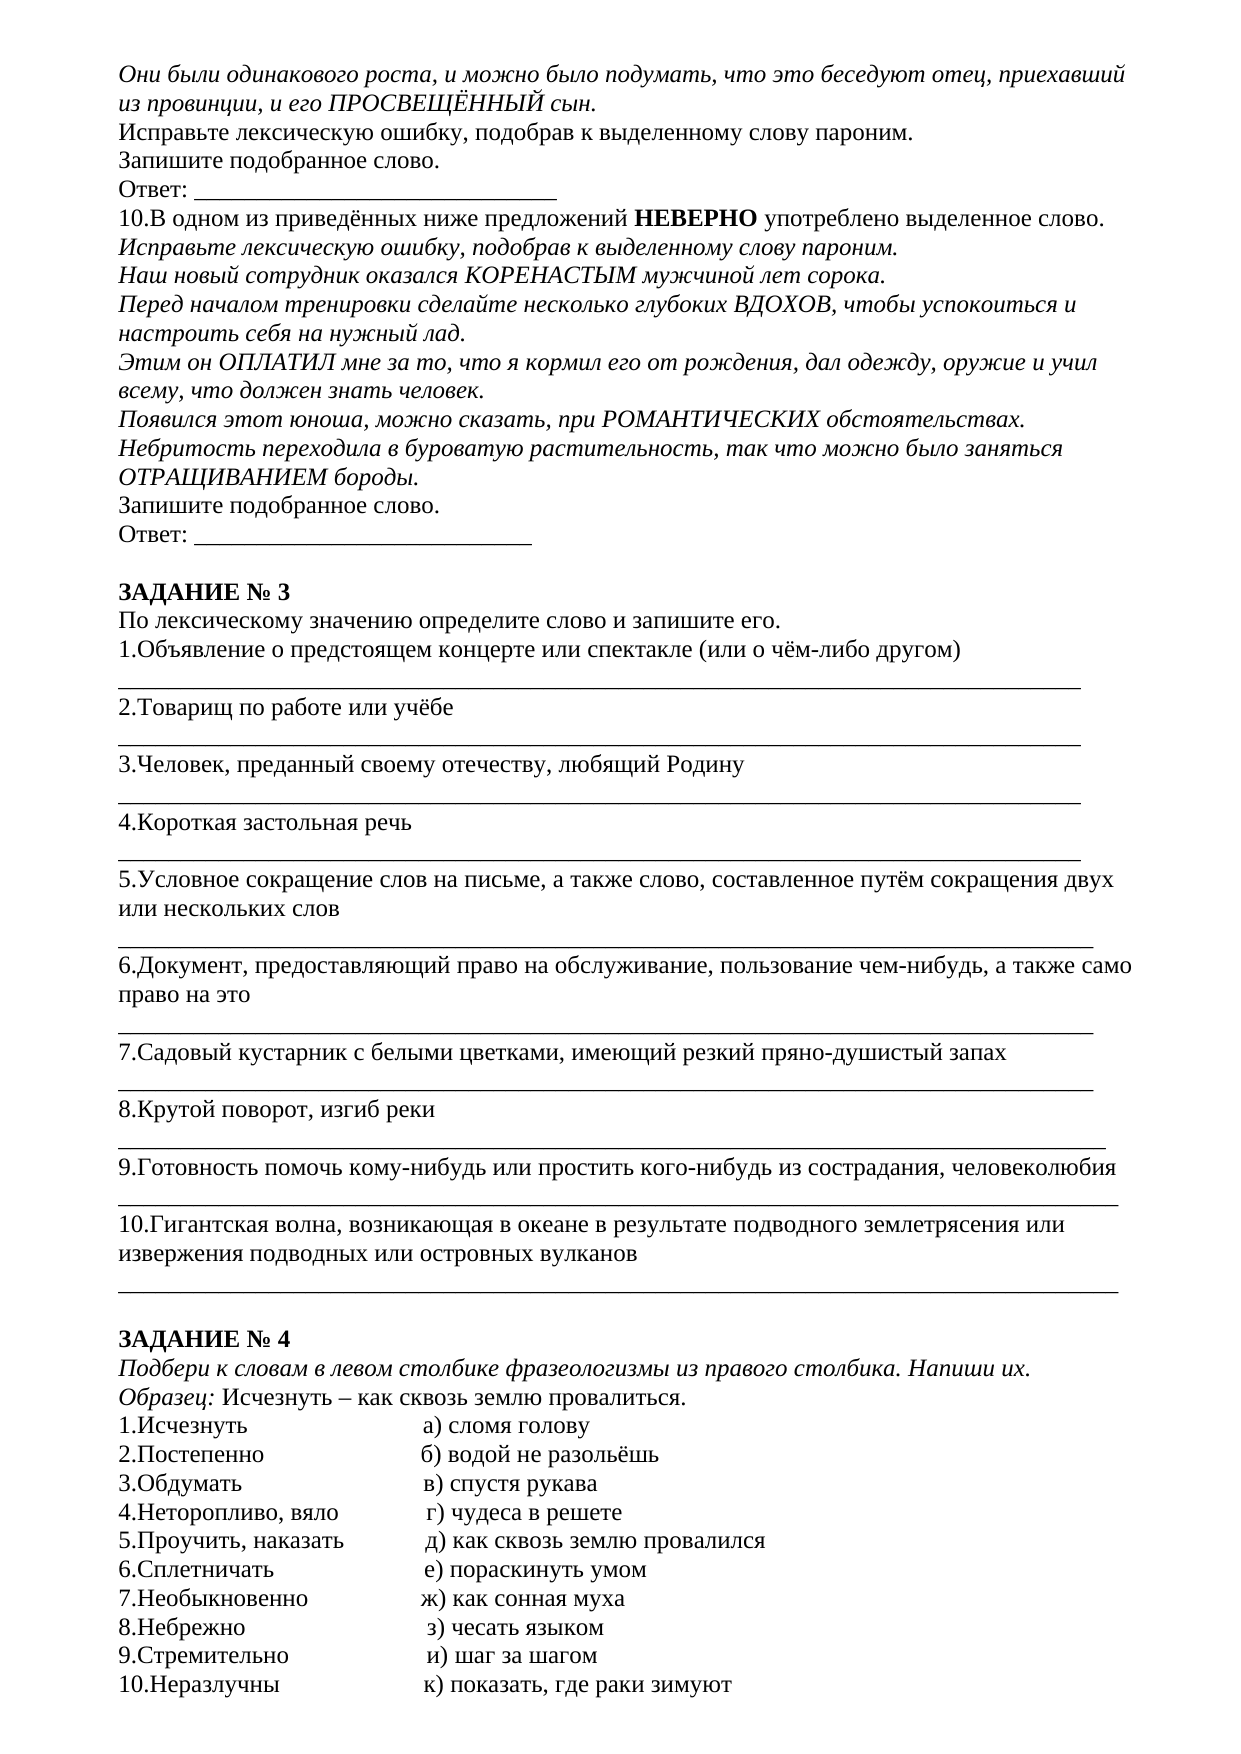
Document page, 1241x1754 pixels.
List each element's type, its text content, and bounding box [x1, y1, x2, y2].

text Наш новый сотрудник оказался КОРЕНАСТЫМ мужчиной лет сорока. [118, 260, 1152, 289]
text 2.Товарищ по работе или учёбе [118, 692, 1152, 720]
text 2.Постепенно б) водой не разольёшь [118, 1439, 1152, 1468]
text 4.Неторопливо, вяло г) чудеса в решете [118, 1497, 1152, 1525]
text 9.Готовность помочь кому-нибудь или простить кого-нибудь из сострадания, человеколюбия [118, 1152, 1152, 1180]
text 7.Садовый кустарник с белыми цветками, имеющий резкий пряно-душистый запах [118, 1037, 1152, 1065]
text 7.Необыкновенно ж) как сонная муха [118, 1583, 1152, 1612]
text Перед началом тренировки сделайте несколько глубоких ВДОХОВ, чтобы успокоиться и настроить себя на нужный лад. [118, 289, 1152, 347]
text _____________________________________________________________________________ [118, 720, 1152, 749]
text ______________________________________________________________________________ [118, 922, 1152, 950]
text ________________________________________________________________________________ [118, 1267, 1152, 1295]
text 4.Короткая застольная речь [118, 807, 1152, 835]
text Появился этот юноша, можно сказать, при РОМАНТИЧЕСКИХ обстоятельствах. [118, 404, 1152, 433]
text 6.Документ, предоставляющий право на обслуживание, пользование чем-нибудь, а также само право на это [118, 950, 1152, 1008]
text 3.Человек, преданный своему отечеству, любящий Родину [118, 749, 1152, 778]
text 10.Гигантская волна, возникающая в океане в результате подводного землетрясения или извержения подводных или островных вулканов [118, 1209, 1152, 1267]
text ______________________________________________________________________________ [118, 1065, 1152, 1094]
text Запишите подобранное слово. [118, 145, 1152, 174]
text ЗАДАНИЕ № 4 [118, 1324, 1152, 1353]
text 10.В одном из приведённых ниже предложений НЕВЕРНО употреблено выделенное слово. [118, 203, 1152, 232]
text 3.Обдумать в) спустя рукава [118, 1468, 1152, 1497]
text _____________________________________________________________________________ [118, 835, 1152, 864]
text ________________________________________________________________________________ [118, 1180, 1152, 1209]
text 5.Проучить, наказать д) как сквозь землю провалился [118, 1525, 1152, 1554]
text Подбери к словам в левом столбике фразеологизмы из правого столбика. Напиши их. Образец: Исчезнуть – как сквозь землю провалиться. [118, 1353, 1152, 1410]
text ______________________________________________________________________________ [118, 1008, 1152, 1037]
text Исправьте лексическую ошибку, подобрав к выделенному слову пароним. [118, 232, 1152, 260]
text 8.Крутой поворот, изгиб реки [118, 1094, 1152, 1123]
text 9.Стремительно и) шаг за шагом [118, 1640, 1152, 1669]
text _______________________________________________________________________________ [118, 1123, 1152, 1152]
text 10.Неразлучны к) показать, где раки зимуют [118, 1669, 1152, 1698]
text Запишите подобранное слово. [118, 490, 1152, 519]
text ЗАДАНИЕ № 3 [118, 577, 1152, 605]
text 1.Исчезнуть а) сломя голову [118, 1410, 1152, 1439]
text По лексическому значению определите слово и запишите его. [118, 605, 1152, 634]
text Исправьте лексическую ошибку, подобрав к выделенному слову пароним. [118, 117, 1152, 145]
text Этим он ОПЛАТИЛ мне за то, что я кормил его от рождения, дал одежду, оружие и учил всему, что должен знать человек. [118, 347, 1152, 404]
text _____________________________________________________________________________ [118, 778, 1152, 807]
text Они были одинакового роста, и можно было подумать, что это беседуют отец, приехавший из провинции, и его ПРОСВЕЩЁННЫЙ сын. [118, 59, 1152, 117]
text 6.Сплетничать е) пораскинуть умом [118, 1554, 1152, 1583]
text _____________________________________________________________________________ [118, 663, 1152, 692]
text 8.Небрежно з) чесать языком [118, 1612, 1152, 1640]
text Небритость переходила в буроватую растительность, так что можно было заняться ОТРАЩИВАНИЕМ бороды. [118, 433, 1152, 490]
text 1.Объявление о предстоящем концерте или спектакле (или о чём-либо другом) [118, 634, 1152, 663]
text Ответ: ___________________________ [118, 519, 1152, 548]
text 5.Условное сокращение слов на письме, а также слово, составленное путём сокращения двух или нескольких слов [118, 864, 1152, 922]
text Ответ: _____________________________ [118, 174, 1152, 203]
